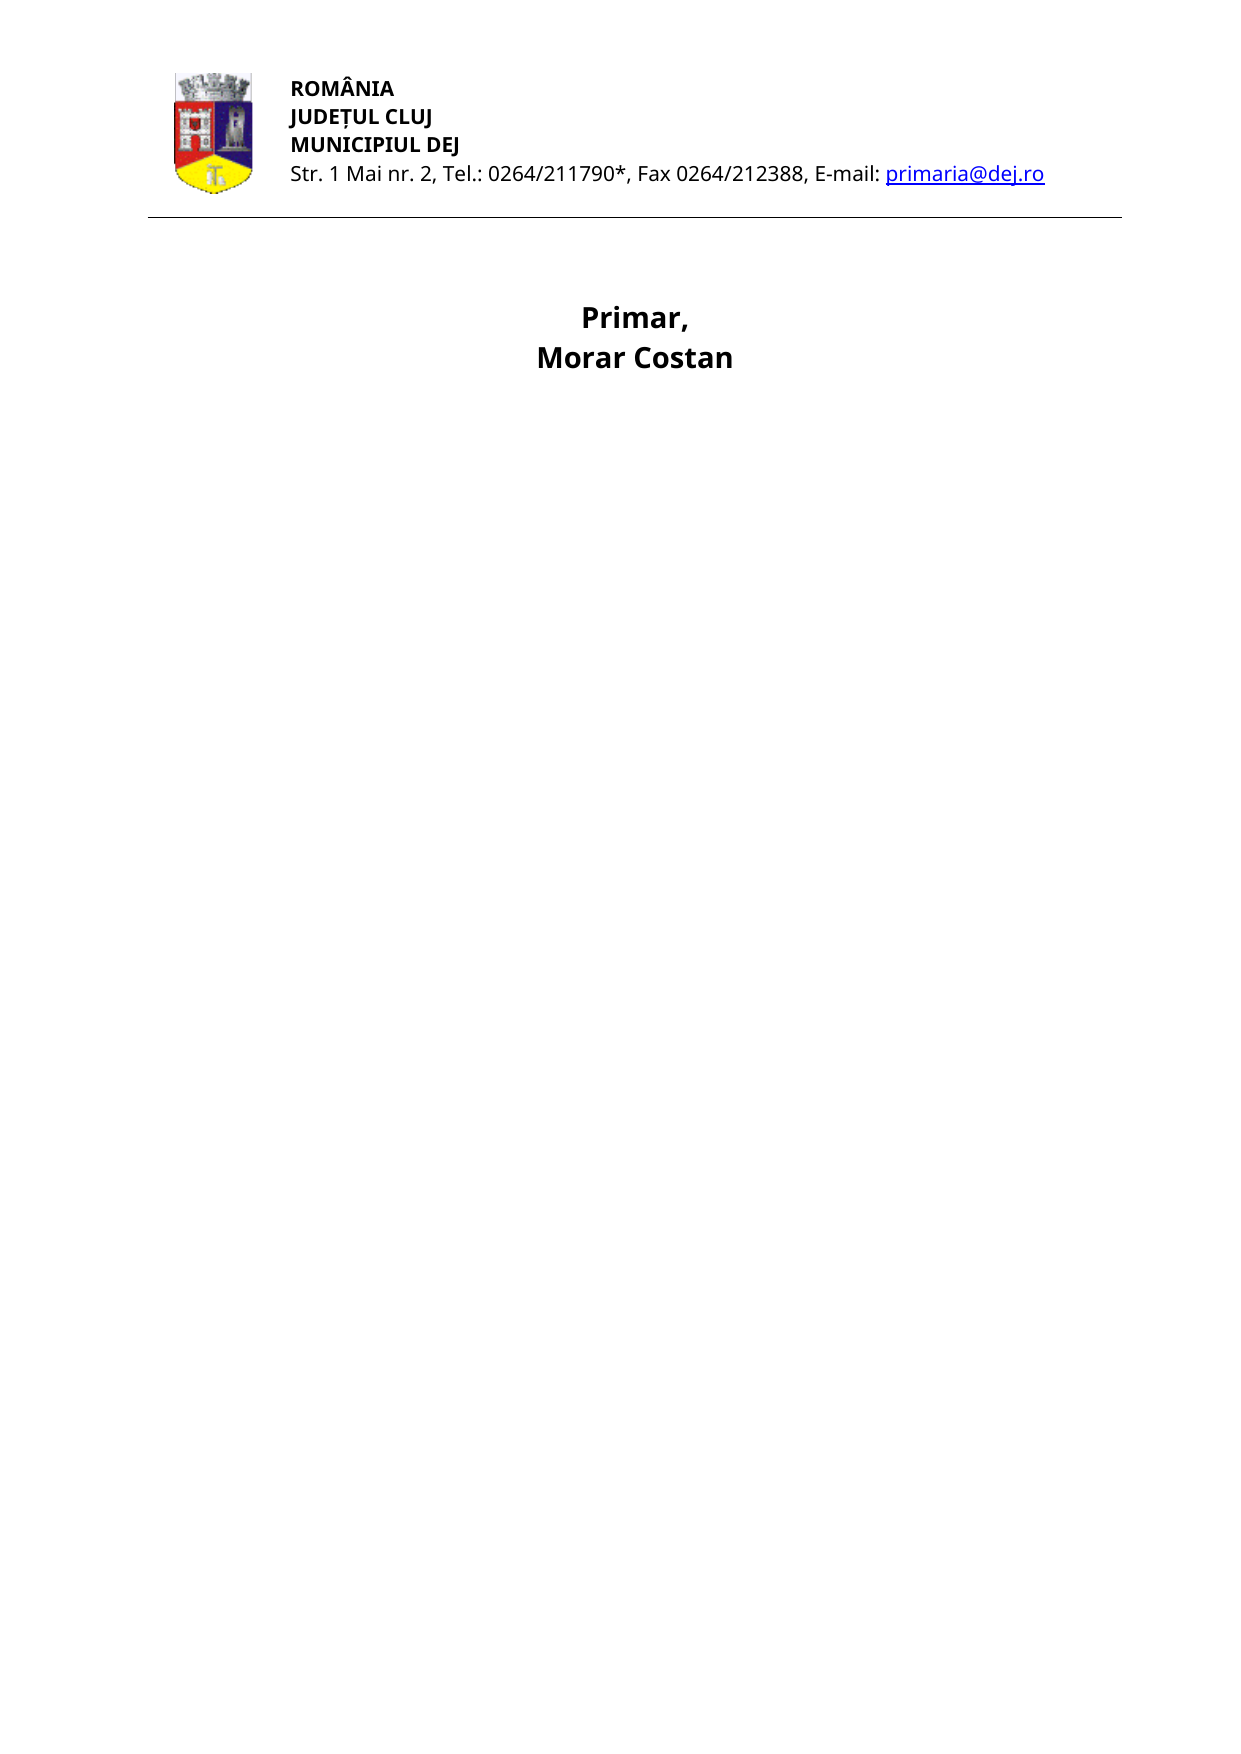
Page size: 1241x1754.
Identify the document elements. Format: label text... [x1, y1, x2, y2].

picture [174, 73, 253, 194]
text Morar Costan [148, 337, 1122, 377]
text Primar, [148, 297, 1122, 337]
